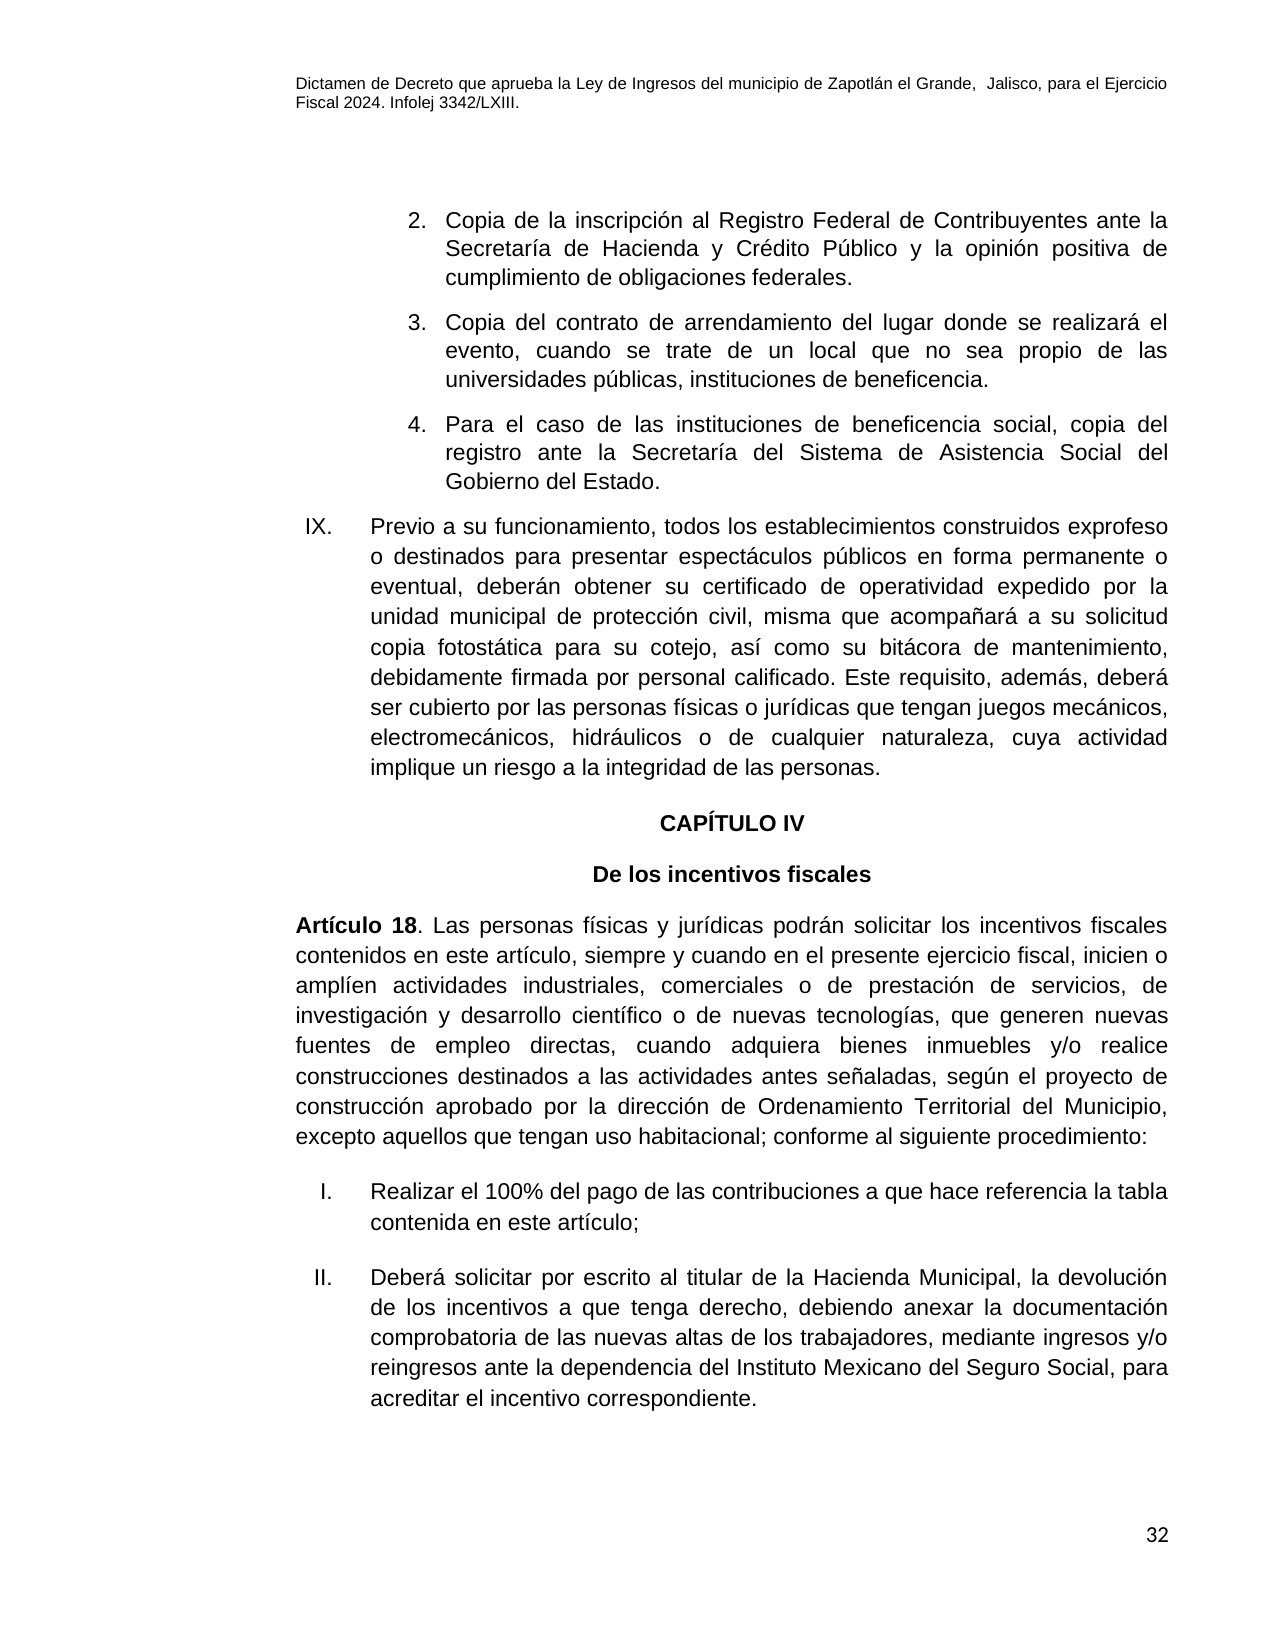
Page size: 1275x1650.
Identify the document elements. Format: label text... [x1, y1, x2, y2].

list Previo a su funcionamiento, todos los establecimientos construidos exprofeso o destinados para presentar espectáculos públicos en forma permanente o eventual, deberán obtener su certificado de operatividad expedido por la unidad municipal de protección civil, misma que acompañará a su solicitud copia fotostática para su cotejo, así como su bitácora de mantenimiento, debidamente firmada por personal calificado. Este requisito, además, deberá ser cubierto por las personas físicas o jurídicas que tengan juegos mecánicos, electromecánicos, hidráulicos o de cualquier naturaleza, cuya actividad implique un riesgo a la integridad de las personas. [333, 513, 1169, 781]
list Copia de la inscripción al Registro Federal de Contribuyentes ante la Secretaría de Hacienda y Crédito Público y la opinión positiva de cumplimiento de obligaciones federales. [408, 207, 1169, 290]
list Realizar el 100% del pago de las contribuciones a que hace referencia la tabla contenida en este artículo; [333, 1178, 1169, 1235]
text Artículo 18. Las personas físicas y jurídicas podrán solicitar los incentivos fiscales contenidos en este artículo, siempre y cuando en el presente ejercicio fiscal, inicien o amplíen actividades industriales, comerciales o de prestación de servicios, de investigación y desarrollo científico o de nuevas tecnologías, que generen nuevas fuentes de empleo directas, cuando adquiera bienes inmuebles y/o realice construcciones destinados a las actividades antes señaladas, según el proyecto de construcción aprobado por la dirección de Ordenamiento Territorial del Municipio, excepto aquellos que tengan uso habitacional; conforme al siguiente procedimiento: [295, 912, 1169, 1149]
list Deberá solicitar por escrito al titular de la Hacienda Municipal, la devolución de los incentivos a que tenga derecho, debiendo anexar la documentación comprobatoria de las nuevas altas de los trabajadores, mediante ingresos y/o reingresos ante la dependencia del Instituto Mexicano del Seguro Social, para acreditar el incentivo correspondiente. [333, 1264, 1169, 1411]
text CAPÍTULO IV [295, 809, 1169, 836]
text De los incentivos fiscales [295, 861, 1169, 887]
list Para el caso de las instituciones de beneficencia social, copia del registro ante la Secretaría del Sistema de Asistencia Social del Gobierno del Estado. [408, 411, 1169, 494]
list Copia del contrato de arrendamiento del lugar donde se realizará el evento, cuando se trate de un local que no sea propio de las universidades públicas, instituciones de beneficencia. [408, 309, 1169, 392]
